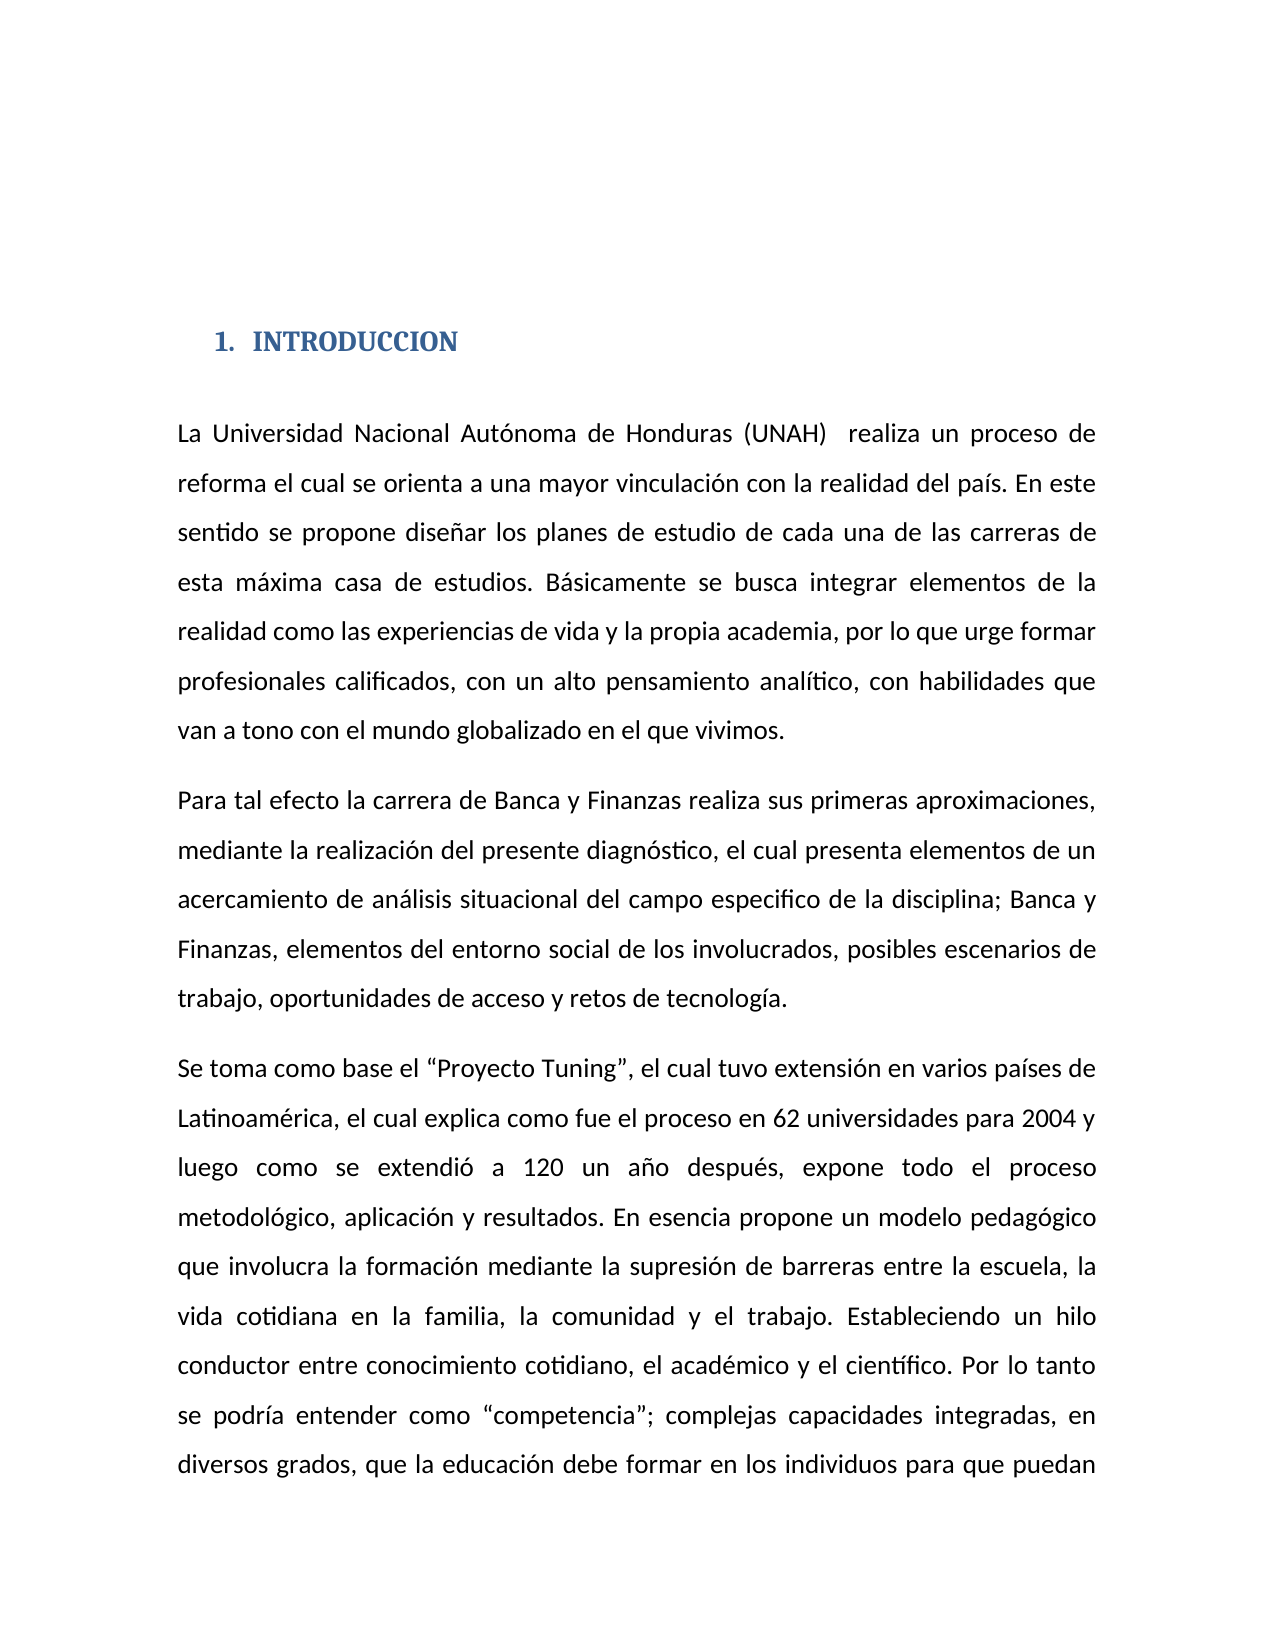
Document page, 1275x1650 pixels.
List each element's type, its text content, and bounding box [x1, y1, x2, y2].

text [177, 1052, 1098, 1481]
subtitle INTRODUCCION [215, 325, 1098, 358]
text La Universidad Nacional Autónoma de Honduras (UNAH) realiza un proceso de reforma el cual se orienta a una mayor vinculación con la realidad del país. En este sentido se propone diseñar los planes de estudio de cada una de las carreras de esta máxima casa de estudios. Básicamente se busca integrar elementos de la realidad como las experiencias de vida y la propia academia, por lo que urge formar profesionales calificados, con un alto pensamiento analítico, con habilidades que van a tono con el mundo globalizado en el que vivimos. [177, 416, 1098, 746]
text Para tal efecto la carrera de Banca y Finanzas realiza sus primeras aproximaciones, mediante la realización del presente diagnóstico, el cual presenta elementos de un acercamiento de análisis situacional del campo especifico de la disciplina; Banca y Finanzas, elementos del entorno social de los involucrados, posibles escenarios de trabajo, oportunidades de acceso y retos de tecnología. [177, 783, 1098, 1014]
